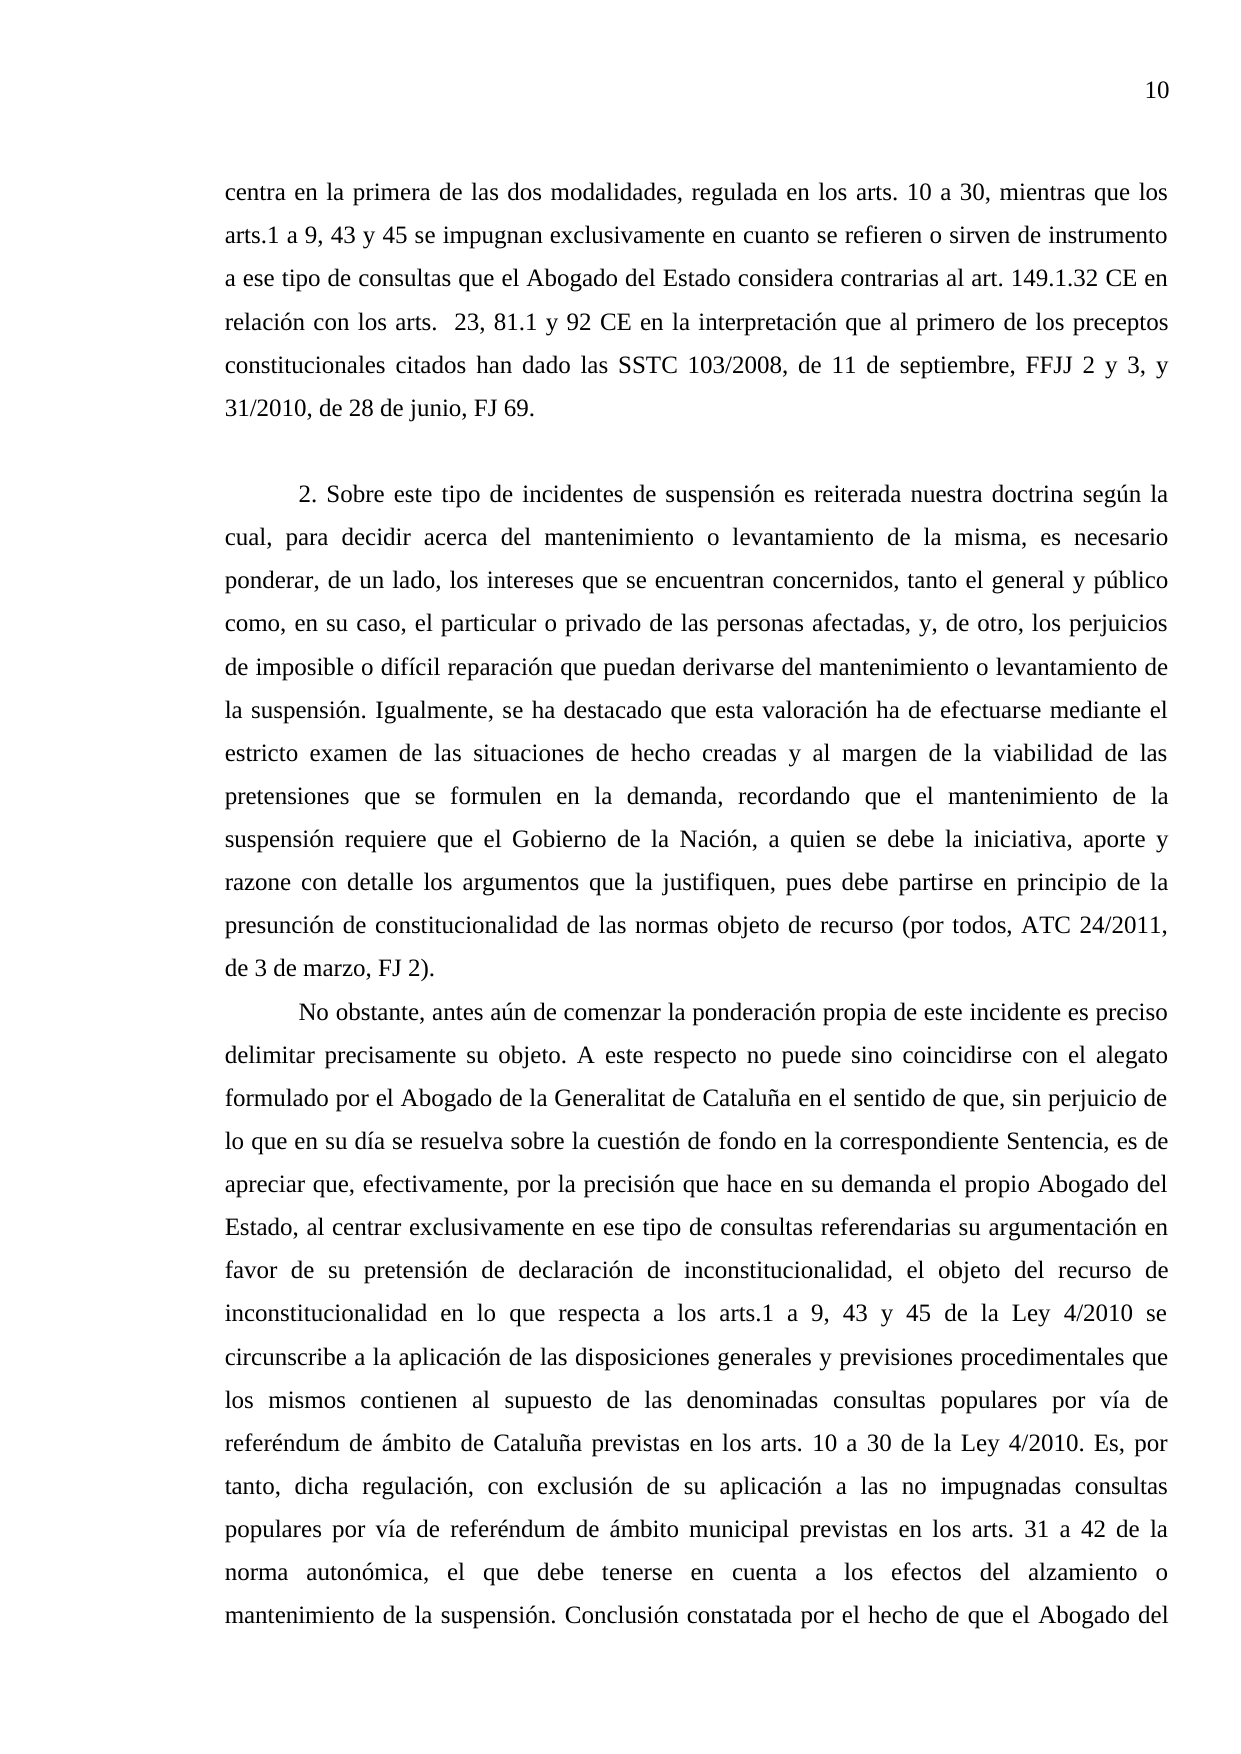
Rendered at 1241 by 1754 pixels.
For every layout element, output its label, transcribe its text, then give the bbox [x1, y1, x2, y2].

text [224, 177, 1169, 422]
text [224, 997, 1169, 1629]
text 2. Sobre este tipo de incidentes de suspensión es reiterada nuestra doctrina según la cual, para decidir acerca del mantenimiento o levantamiento de la misma, es necesario ponderar, de un lado, los intereses que se encuentran concernidos, tanto el general y público como, en su caso, el particular o privado de las personas afectadas, y, de otro, los perjuicios de imposible o difícil reparación que puedan derivarse del mantenimiento o levantamiento de la suspensión. Igualmente, se ha destacado que esta valoración ha de efectuarse mediante el estricto examen de las situaciones de hecho creadas y al margen de la viabilidad de las pretensiones que se formulen en la demanda, recordando que el mantenimiento de la suspensión requiere que el Gobierno de la Nación, a quien se debe la iniciativa, aporte y razone con detalle los argumentos que la justifiquen, pues debe partirse en principio de la presunción de constitucionalidad de las normas objeto de recurso (por todos, ATC 24/2011, de 3 de marzo, FJ 2). [224, 479, 1169, 982]
